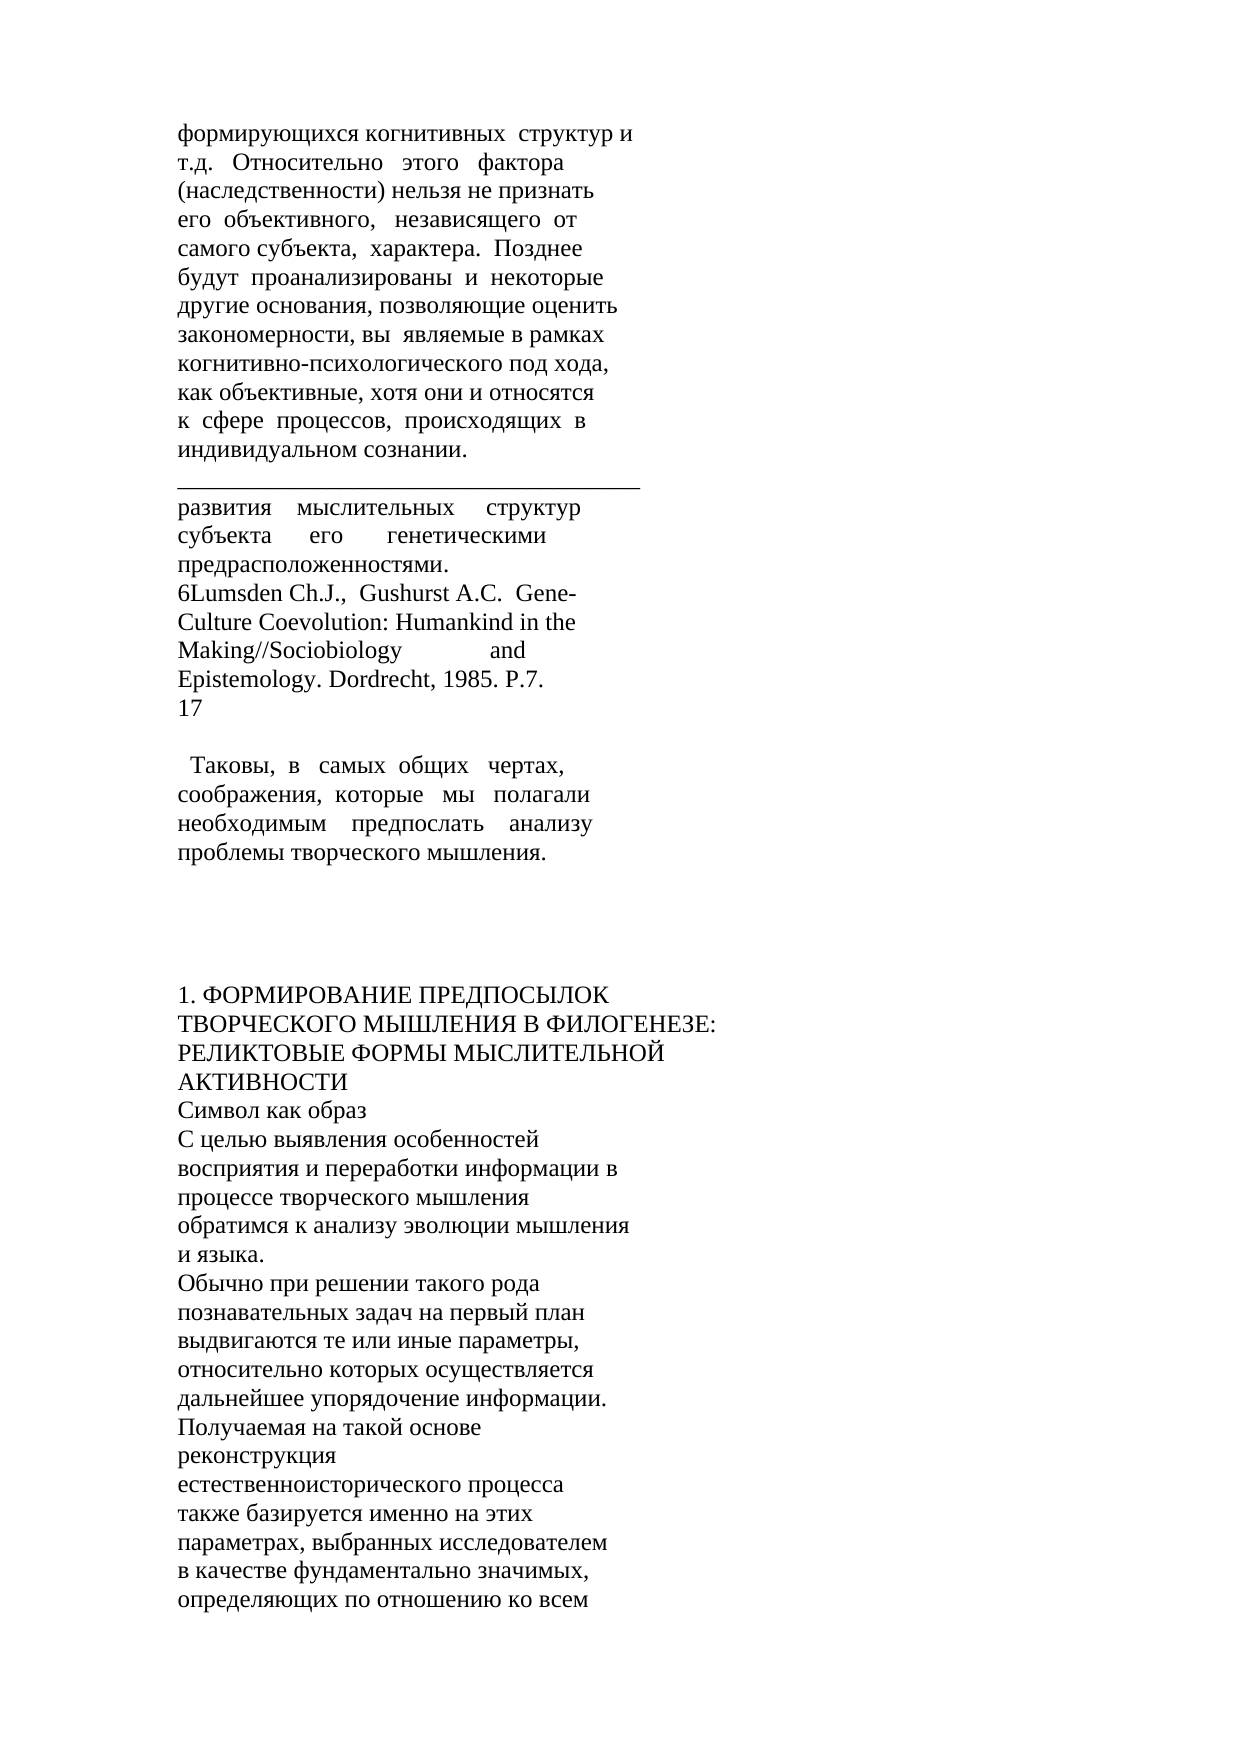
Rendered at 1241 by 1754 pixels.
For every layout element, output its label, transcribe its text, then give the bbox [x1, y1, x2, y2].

text 1. ФОРМИРОВАНИЕ ПРЕДПОСЫЛОК [177, 981, 1152, 1009]
text обратимся к анализу эволюции мышления [177, 1211, 1152, 1239]
text к сфере процессов, происходящих в [177, 406, 1152, 434]
text С целью выявления особенностей [177, 1124, 1152, 1153]
text т.д. Относительно этого фактора [177, 147, 1152, 176]
text Making//Sociobiology and [177, 636, 1152, 664]
text ТВОРЧЕСКОГО МЫШЛЕНИЯ В ФИЛОГЕНЕЗЕ: [177, 1009, 1152, 1038]
text соображения, которые мы полагали [177, 779, 1152, 808]
text 17 [177, 693, 1152, 722]
text (наследственности) нельзя не признать [177, 176, 1152, 204]
text РЕЛИКТОВЫЕ ФОРМЫ МЫСЛИТЕЛЬНОЙ [177, 1038, 1152, 1067]
text _____________________________________ [177, 463, 1152, 492]
text восприятия и переработки информации в [177, 1153, 1152, 1182]
text субъекта его генетическими [177, 521, 1152, 549]
text АКТИВНОСТИ [177, 1067, 1152, 1096]
text индивидуальном сознании. [177, 434, 1152, 463]
text проблемы творческого мышления. [177, 837, 1152, 866]
text формирующихся когнитивных структур и [177, 118, 1152, 147]
text его объективного, независящего от [177, 204, 1152, 233]
text Получаемая на такой основе [177, 1412, 1152, 1441]
text познавательных задач на первый план [177, 1297, 1152, 1326]
text как объективные, хотя они и относятся [177, 377, 1152, 406]
text Обычно при решении такого рода [177, 1268, 1152, 1297]
text параметрах, выбранных исследователем [177, 1527, 1152, 1556]
text предрасположенностями. [177, 549, 1152, 578]
text относительно которых осуществляется [177, 1354, 1152, 1383]
text 6Lumsden Ch.J., Gushurst A.C. Gene- [177, 578, 1152, 607]
text другие основания, позволяющие оценить [177, 291, 1152, 319]
text будут проанализированы и некоторые [177, 262, 1152, 291]
text когнитивно-психологического под хода, [177, 348, 1152, 377]
text Culture Coevolution: Humankind in the [177, 607, 1152, 636]
text Epistemology. Dordrecht, 1985. P.7. [177, 664, 1152, 693]
text самого субъекта, характера. Позднее [177, 233, 1152, 262]
text выдвигаются те или иные параметры, [177, 1326, 1152, 1354]
text необходимым предпослать анализу [177, 808, 1152, 837]
text также базируется именно на этих [177, 1498, 1152, 1527]
text дальнейшее упорядочение информации. [177, 1383, 1152, 1412]
text развития мыслительных структур [177, 492, 1152, 521]
text и языка. [177, 1239, 1152, 1268]
text закономерности, вы являемые в рамках [177, 319, 1152, 348]
text процессе творческого мышления [177, 1182, 1152, 1211]
text реконструкция [177, 1441, 1152, 1469]
text естественноисторического процесса [177, 1469, 1152, 1498]
text в качестве фундаментально значимых, [177, 1556, 1152, 1584]
text определяющих по отношению ко всем [177, 1584, 1152, 1613]
text Символ как образ [177, 1096, 1152, 1124]
text Таковы, в самых общих чертах, [177, 751, 1152, 779]
